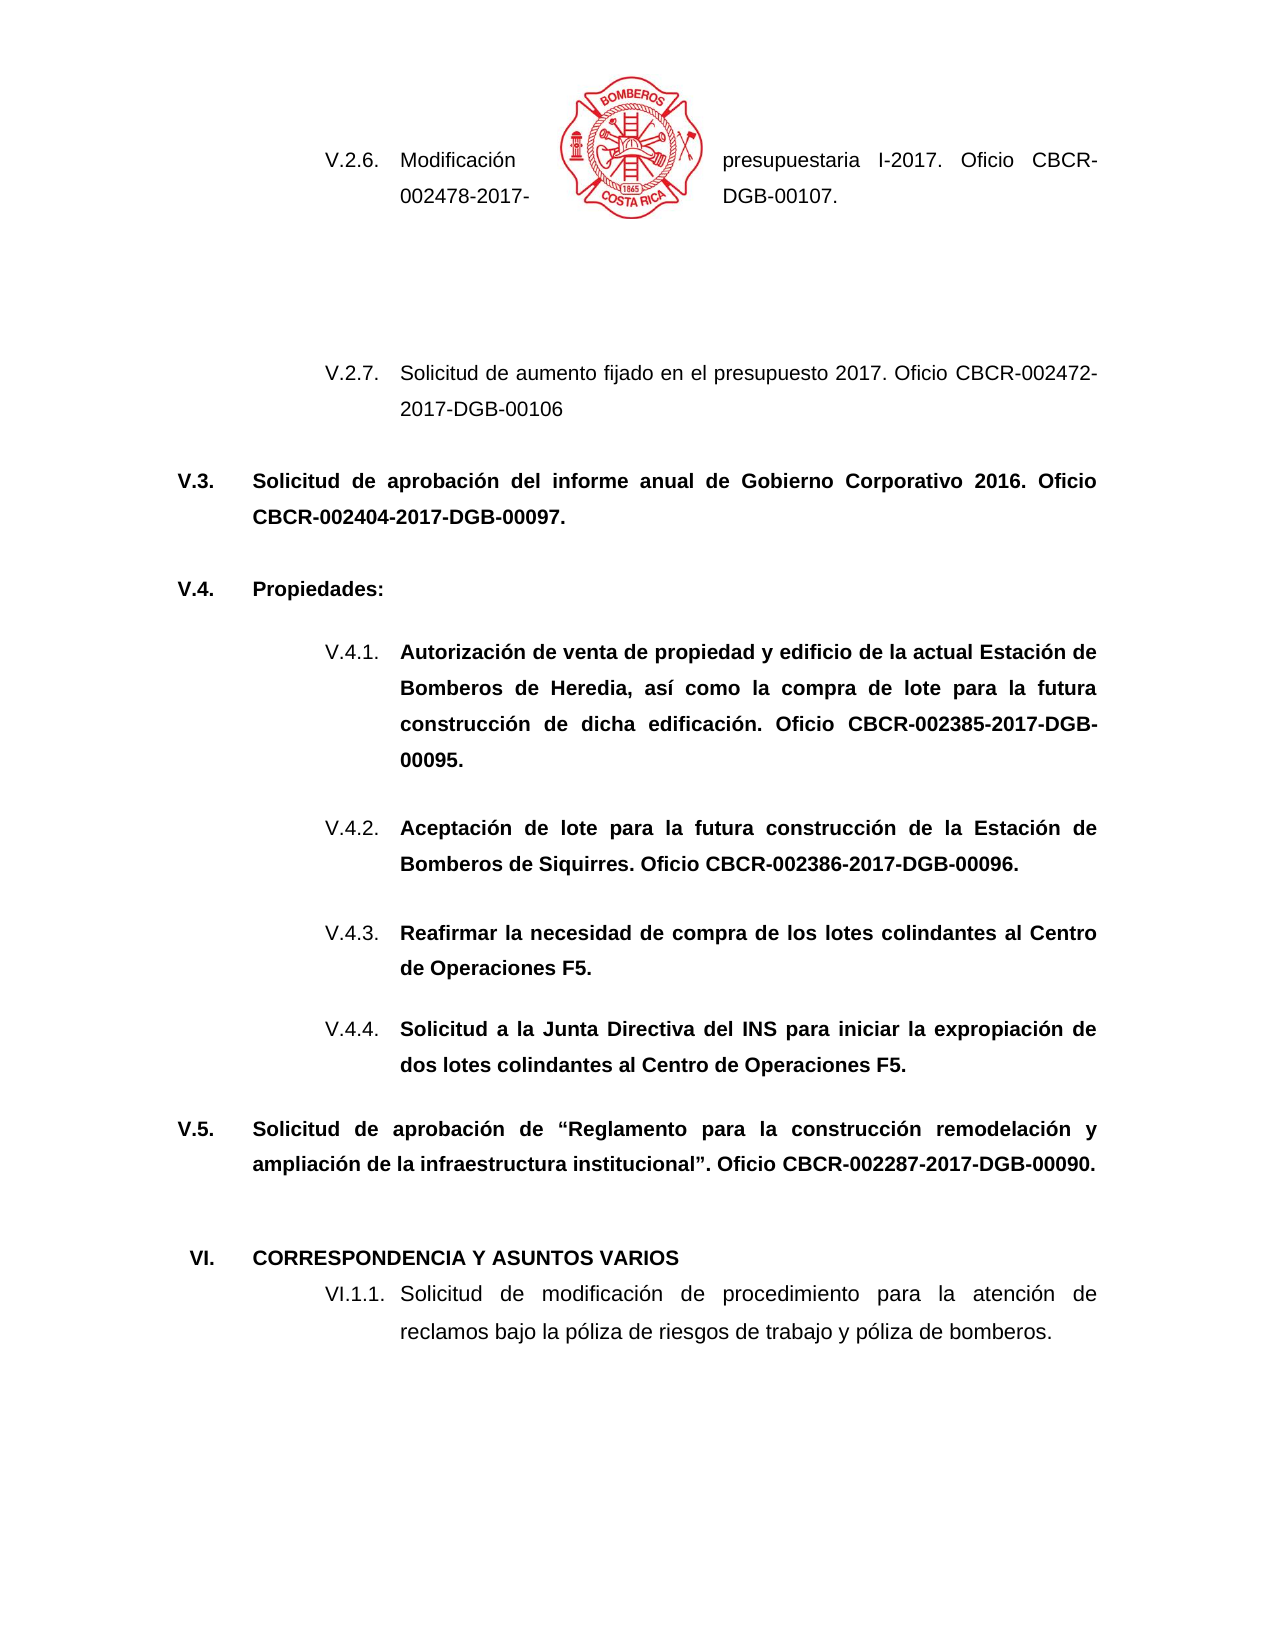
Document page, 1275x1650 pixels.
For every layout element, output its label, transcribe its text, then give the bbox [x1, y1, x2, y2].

list Solicitud de aumento fijado en el presupuesto 2017. Oficio CBCR-002472-2017-DGB-00106 [325, 361, 1098, 421]
list Autorización de venta de propiedad y edificio de la actual Estación de Bomberos de Heredia, así como la compra de lote para la futura construcción de dicha edificación. Oficio CBCR-002385-2017-DGB-00095. [325, 640, 1098, 772]
list Aceptación de lote para la futura construcción de la Estación de Bomberos de Siquirres. Oficio CBCR-002386-2017-DGB-00096. [325, 816, 1098, 876]
list Reafirmar la necesidad de compra de los lotes colindantes al Centro de Operaciones F5. [325, 920, 1098, 980]
picture [556, 74, 704, 218]
list Solicitud de aprobación del informe anual de Gobierno Corporativo 2016. Oficio CBCR-002404-2017-DGB-00097. [177, 469, 1098, 529]
list Modificación presupuestaria I-2017. Oficio CBCR-002478-2017-DGB-00107. [704, 148, 1098, 208]
list Solicitud de modificación de procedimiento para la atención de reclamos bajo la póliza de riesgos de trabajo y póliza de bomberos. [325, 1281, 1098, 1344]
list Solicitud a la Junta Directiva del INS para iniciar la expropiación de dos lotes colindantes al Centro de Operaciones F5. [325, 1017, 1098, 1077]
list Solicitud de aprobación de “Reglamento para la construcción remodelación y ampliación de la infraestructura institucional”. Oficio CBCR-002287-2017-DGB-00090. [177, 1116, 1098, 1176]
list Propiedades: [177, 577, 1098, 601]
list Modificación presupuestaria I-2017. Oficio CBCR-002478-2017-DGB-00107. [325, 148, 556, 208]
list CORRESPONDENCIA Y ASUNTOS VARIOS [215, 1245, 1098, 1269]
